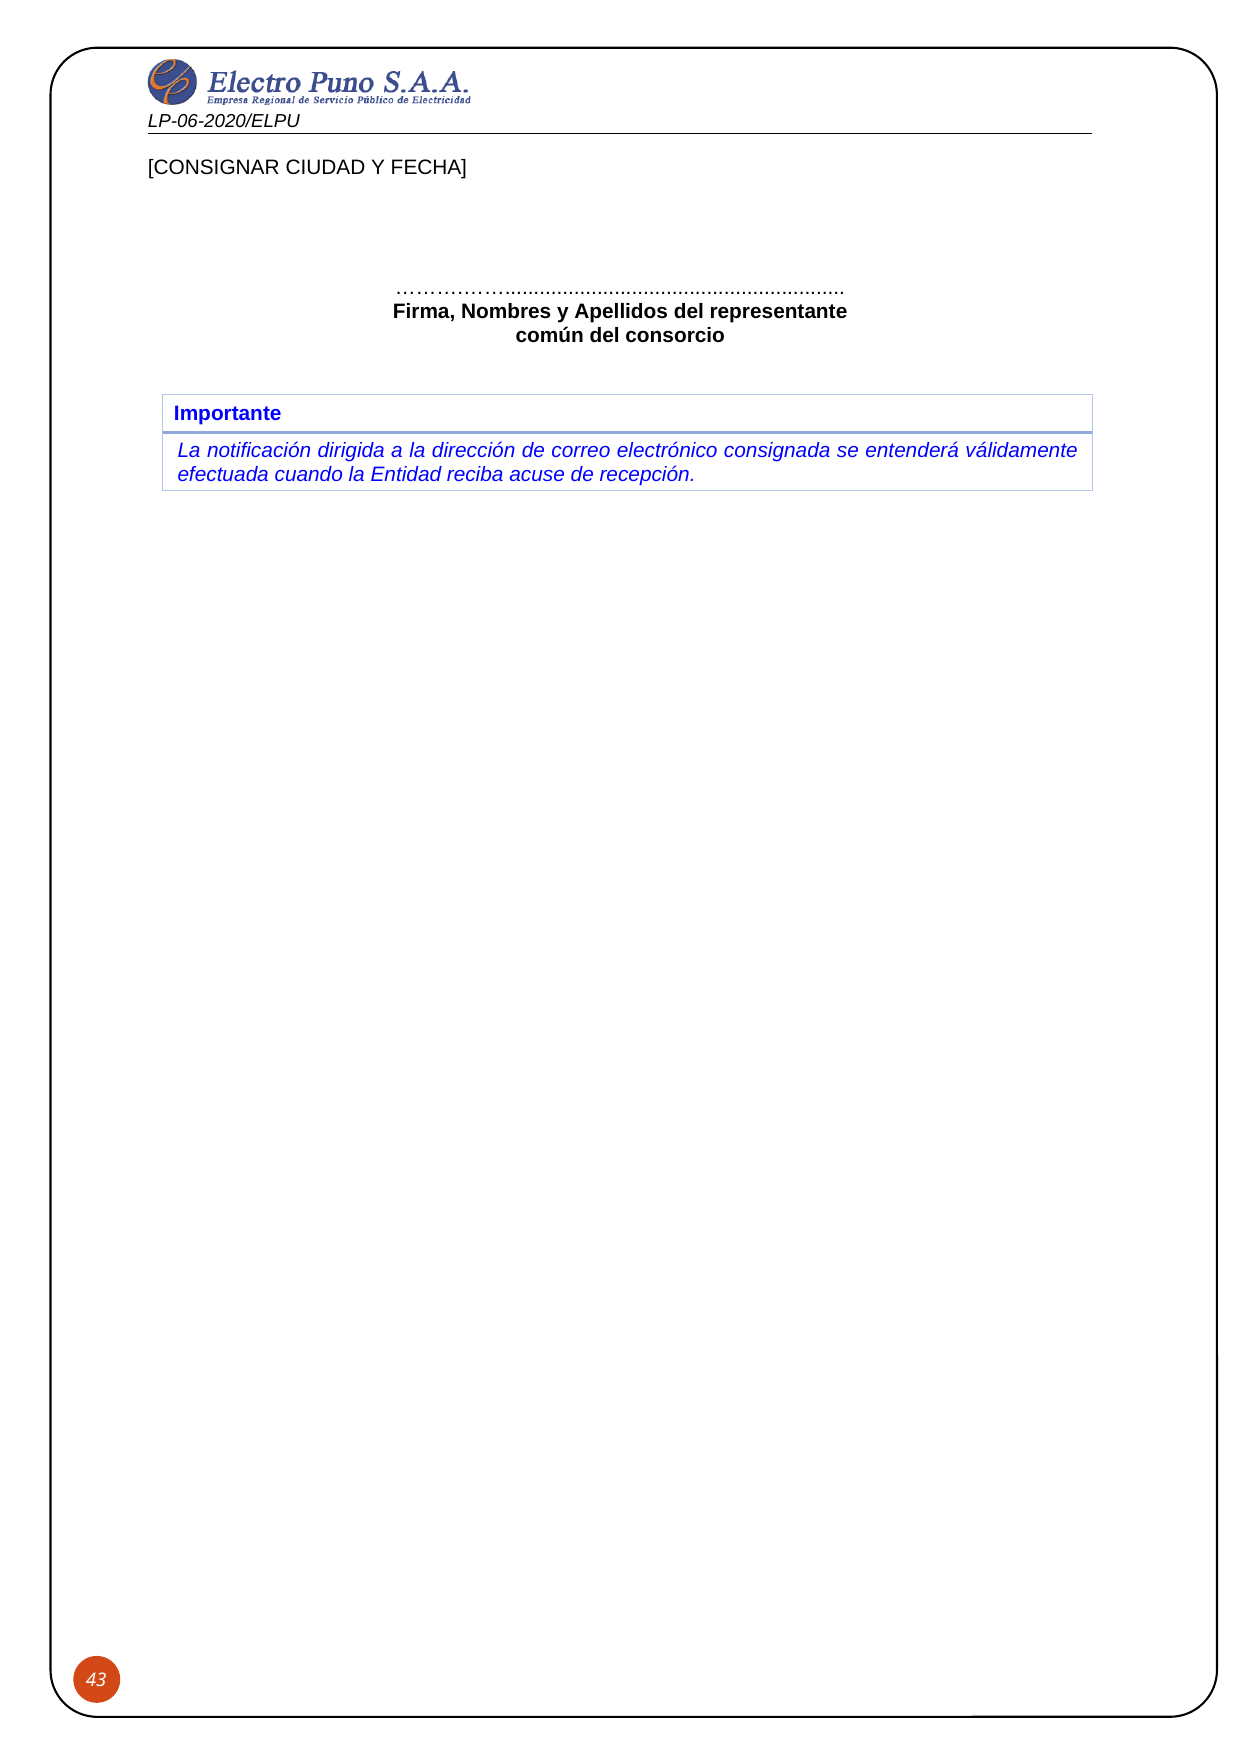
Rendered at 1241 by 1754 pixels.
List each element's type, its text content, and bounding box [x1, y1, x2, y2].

table_cell La notificación dirigida a la dirección de correo electrónico consignada se entenderá válidamente efectuada cuando la Entidad reciba acuse de recepción. [163, 434, 1092, 490]
table_header Importante [163, 395, 1092, 431]
text [CONSIGNAR CIUDAD Y FECHA] [148, 155, 1092, 179]
table_header ……….……........................................................... Firma, Nombres y Apellidos del representante común del consorcio [380, 251, 860, 370]
picture [147, 59, 471, 105]
